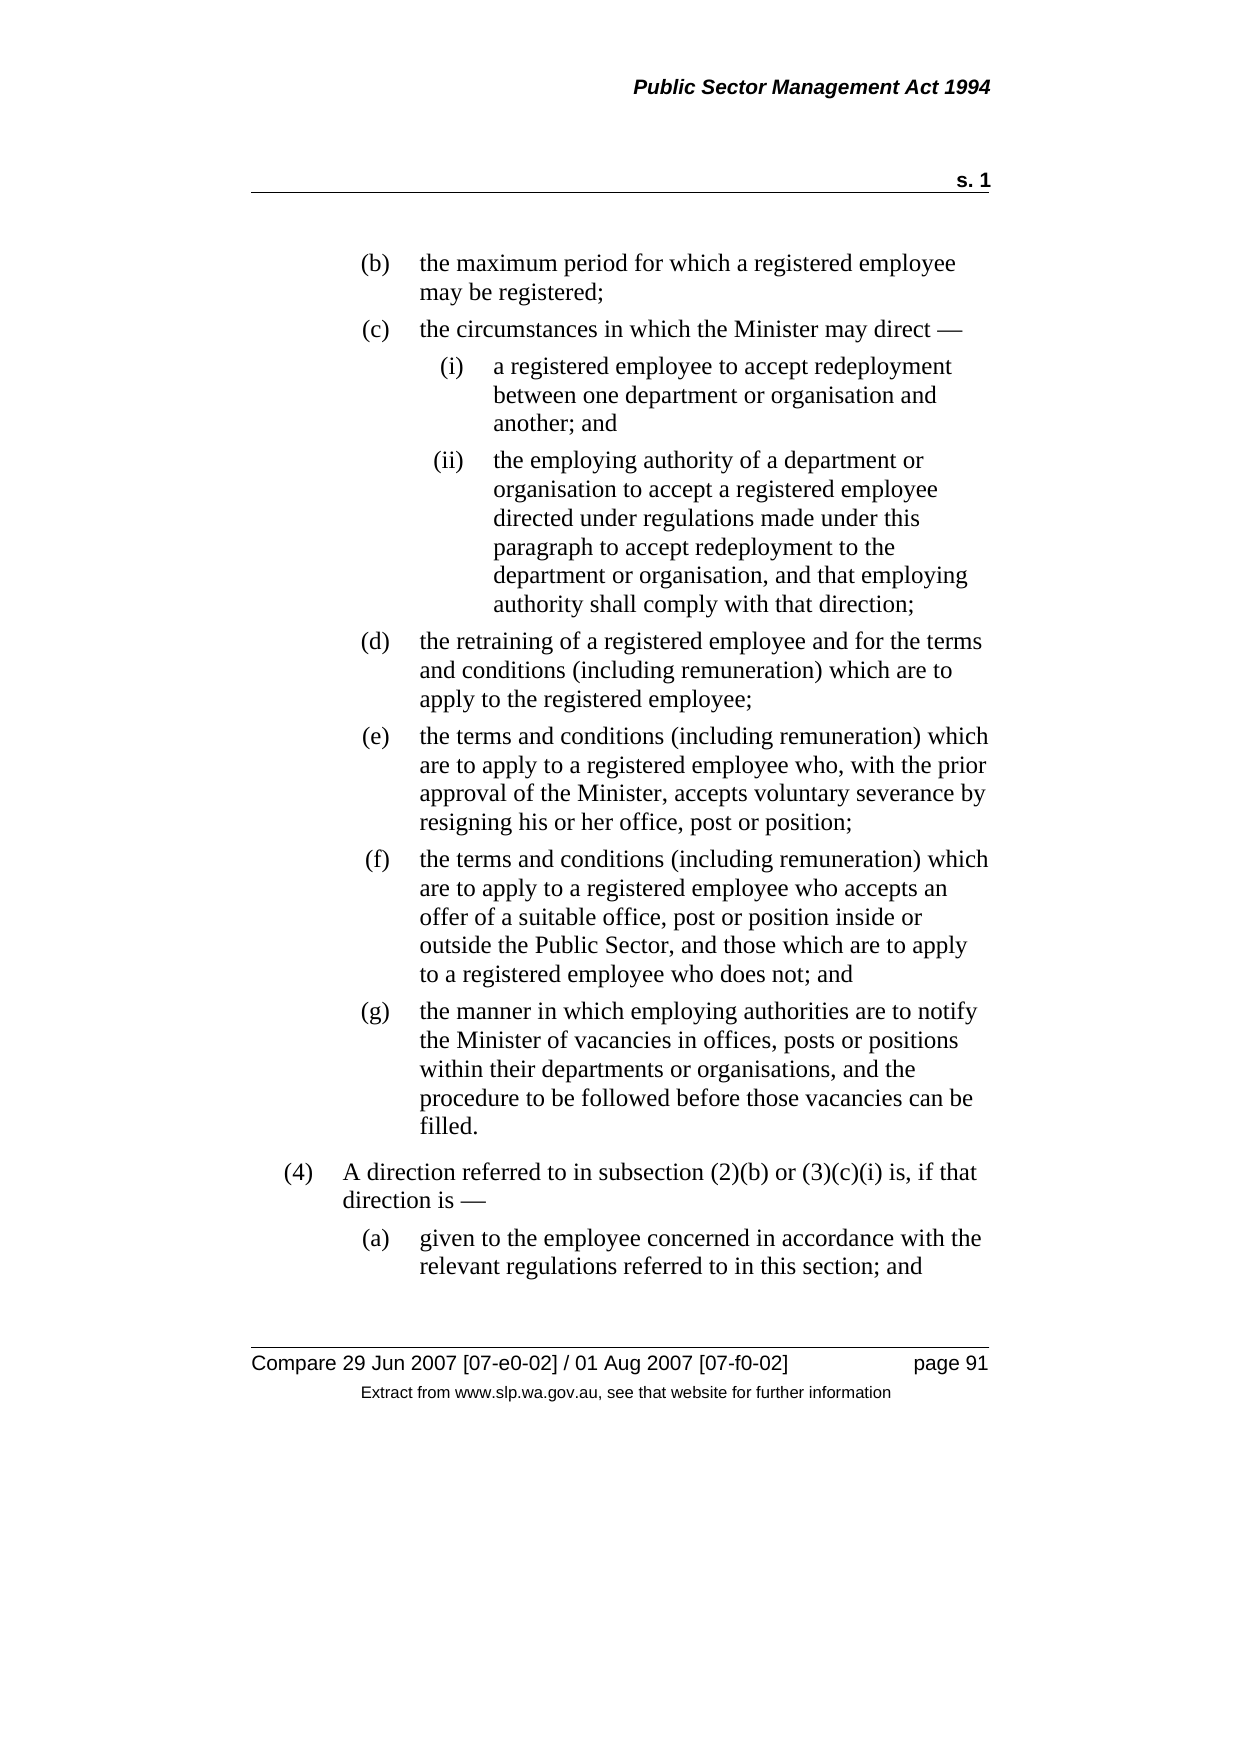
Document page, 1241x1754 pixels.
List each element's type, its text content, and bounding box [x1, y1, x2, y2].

text (4) A direction referred to in subsection (2)(b) or (3)(c)(i) is, if that direction is — [251, 1157, 989, 1214]
text (e) the terms and conditions (including remuneration) which are to apply to a registered employee who, with the prior approval of the Minister, accepts voluntary severance by resigning his or her office, post or position; [251, 721, 989, 836]
text (ii) the employing authority of a department or organisation to accept a registered employee directed under regulations made under this paragraph to accept redeployment to the department or organisation, and that employing authority shall comply with that direction; [251, 446, 989, 618]
text (a) given to the employee concerned in accordance with the relevant regulations referred to in this section; and [251, 1223, 989, 1280]
text (g) the manner in which employing authorities are to notify the Minister of vacancies in offices, posts or positions within their departments or organisations, and the procedure to be followed before those vacancies can be filled. [251, 996, 989, 1140]
text (f) the terms and conditions (including remuneration) which are to apply to a registered employee who accepts an offer of a suitable office, post or position inside or outside the Public Sector, and those which are to apply to a registered employee who does not; and [251, 844, 989, 988]
text (d) the retraining of a registered employee and for the terms and conditions (including remuneration) which are to apply to the registered employee; [251, 626, 989, 713]
text (b) the maximum period for which a registered employee may be registered; [251, 248, 989, 306]
text (i) a registered employee to accept redeployment between one department or organisation and another; and [251, 351, 989, 437]
text (c) the circumstances in which the Minister may direct — [251, 314, 989, 343]
